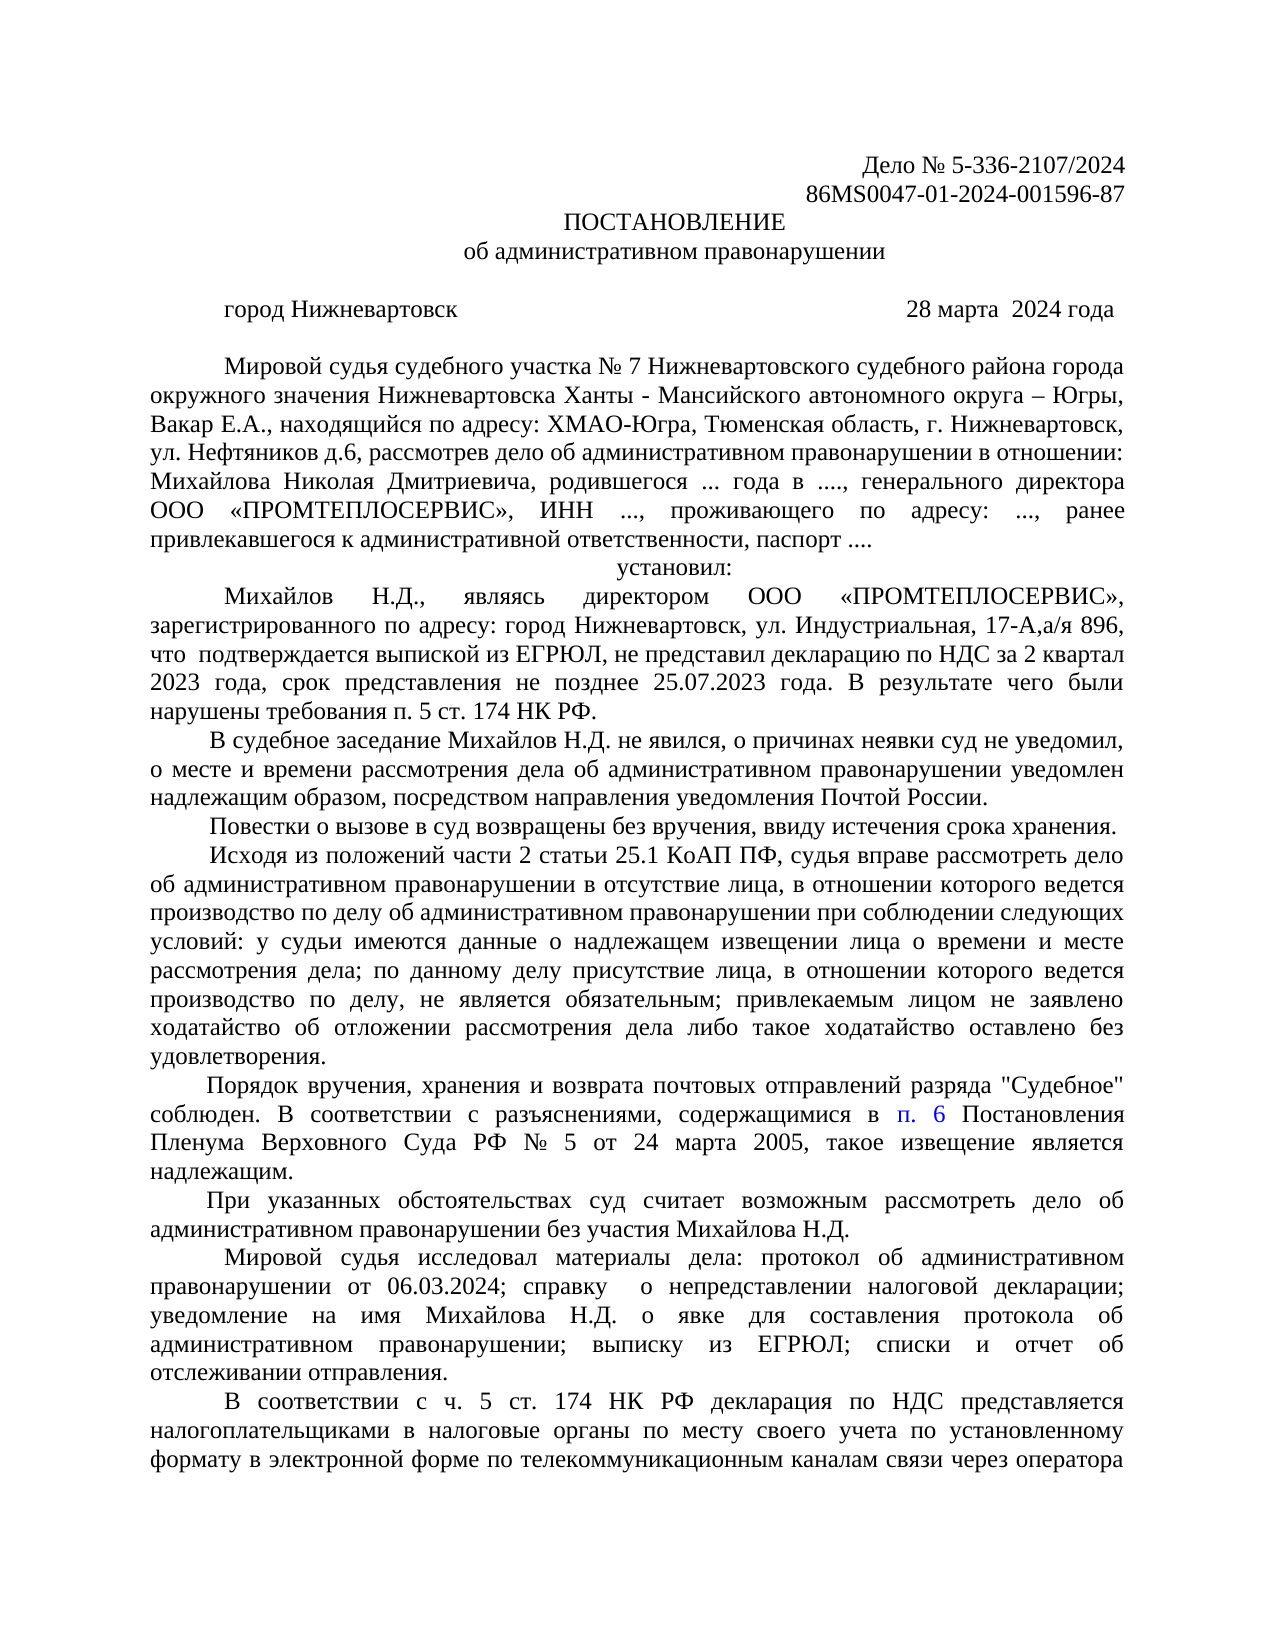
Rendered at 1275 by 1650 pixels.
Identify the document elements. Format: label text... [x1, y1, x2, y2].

text Дело № 5-336-2107/2024 [150, 150, 1125, 179]
text город Нижневартовск 28 марта 2024 года [150, 294, 1125, 322]
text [150, 1386, 1125, 1472]
text Михайлова Николая Дмитриевича, родившегося ... года в ...., генерального директора ООО «ПРОМТЕПЛОСЕРВИС», ИНН ..., проживающего по адресу: ..., ранее привлекавшегося к административной ответственности, паспорт .... [150, 466, 1125, 552]
text Порядок вручения, хранения и возврата почтовых отправлений разряда "Судебное" соблюден. В соответствии с разъяснениями, содержащимися в п. 6 Постановления Пленума Верховного Суда РФ № 5 от 24 марта 2005, такое извещение является надлежащим. [150, 1070, 1125, 1185]
text об административном правонарушении [150, 236, 1125, 265]
text В судебное заседание Михайлов Н.Д. не явился, о причинах неявки суд не уведомил, о месте и времени рассмотрения дела об административном правонарушении уведомлен надлежащим образом, посредством направления уведомления Почтой России. [150, 725, 1125, 811]
text Исходя из положений части 2 статьи 25.1 КоАП ПФ, судья вправе рассмотреть дело об административном правонарушении в отсутствие лица, в отношении которого ведется производство по делу об административном правонарушении при соблюдении следующих условий: у судьи имеются данные о надлежащем извещении лица о времени и месте рассмотрения дела; по данному делу присутствие лица, в отношении которого ведется производство по делу, не является обязательным; привлекаемым лицом не заявлено ходатайство об отложении рассмотрения дела либо такое ходатайство оставлено без удовлетворения. [150, 840, 1125, 1070]
text При указанных обстоятельствах суд считает возможным рассмотреть дело об административном правонарушении без участия Михайлова Н.Д. [150, 1185, 1125, 1242]
text 86MS0047-01-2024-001596-87 [150, 179, 1125, 207]
text Повестки о вызове в суд возвращены без вручения, ввиду истечения срока хранения. [150, 811, 1125, 840]
text Мировой судья исследовал материалы дела: протокол об административном правонарушении от 06.03.2024; справку о непредставлении налоговой декларации; уведомление на имя Михайлова Н.Д. о явке для составления протокола об административном правонарушении; выписку из ЕГРЮЛ; списки и отчет об отслеживании отправления. [150, 1242, 1125, 1386]
text установил: [150, 552, 1125, 581]
text ПОСТАНОВЛЕНИЕ [150, 207, 1125, 236]
text Мировой судья судебного участка № 7 Нижневартовского судебного района города окружного значения Нижневартовска Ханты - Мансийского автономного округа – Югры, Вакар Е.А., находящийся по адресу: ХМАО-Югра, Тюменская область, г. Нижневартовск, ул. Нефтяников д.6, рассмотрев дело об административном правонарушении в отношении: [150, 351, 1125, 466]
text Михайлов Н.Д., являясь директором ООО «ПРОМТЕПЛОСЕРВИС», зарегистрированного по адресу: город Нижневартовск, ул. Индустриальная, 17-А,а/я 896, что подтверждается выпиской из ЕГРЮЛ, не представил декларацию по НДС за 2 квартал 2023 года, срок представления не позднее 25.07.2023 года. В результате чего были нарушены требования п. 5 ст. 174 НК РФ. [150, 581, 1125, 725]
